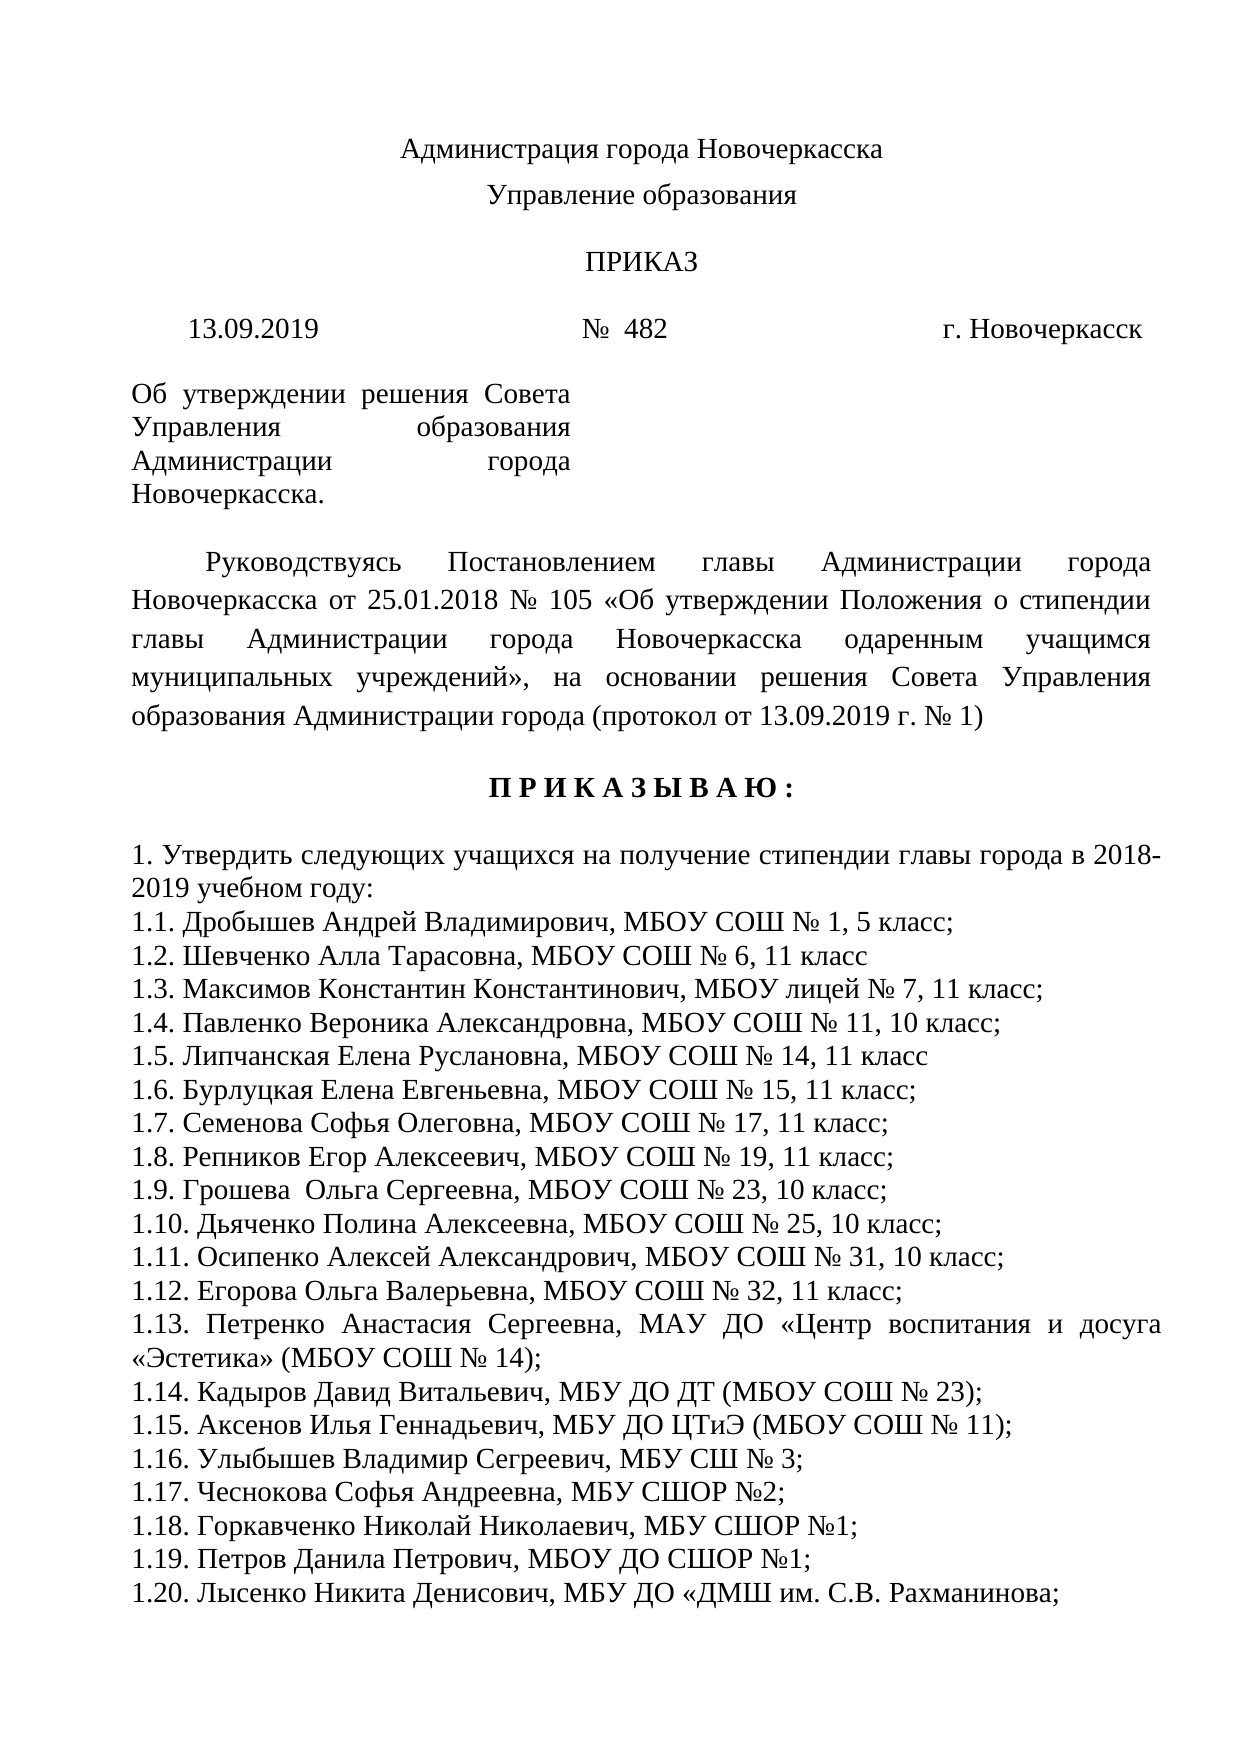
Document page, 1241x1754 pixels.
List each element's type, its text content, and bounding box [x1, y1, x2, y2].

text 1.19. Петров Данила Петрович, МБОУ ДО СШОР №1; [803, 1541, 1162, 1575]
text 1.1. Дробышев Андрей Владимирович, МБОУ СОШ № 1, 5 класс; [131, 904, 1162, 938]
text 1.17. Чеснокова Софья Андреевна, МБУ СШОР №2; [131, 1474, 563, 1508]
text 1.19. Петров Данила Петрович, МБОУ ДО СШОР №1; [131, 1541, 527, 1575]
text 1.17. Чеснокова Софья Андреевна, МБУ СШОР №2; [777, 1474, 1162, 1508]
text 1.10. Дьяченко Полина Алексеевна, МБОУ СОШ № 25, 10 класс; [131, 1206, 1162, 1239]
text 1.13. Петренко Анастасия Сергеевна, МАУ ДО «Центр воспитания и досуга «Эстетика» (МБОУ СОШ № 14); [131, 1307, 1162, 1374]
text 13.09.2019 № 482 г. Новочеркасск [131, 311, 1152, 345]
text 1.5. Липчанская Елена Руслановна, МБОУ СОШ № 14, 11 класс [131, 1038, 1162, 1072]
text 1.9. Грошева Ольга Сергеевна, МБОУ СОШ № 23, 10 класс; [131, 1172, 1162, 1206]
text ПРИКАЗ [131, 244, 1152, 278]
text Управление образования [131, 177, 1152, 211]
text 1.4. Павленко Вероника Александровна, МБОУ СОШ № 11, 10 класс; [131, 1005, 1162, 1038]
text 1.8. Репников Егор Алексеевич, МБОУ СОШ № 19, 11 класс; [131, 1139, 1162, 1172]
text 1.18. Горкавченко Николай Николаевич, МБУ СШОР №1; [131, 1508, 643, 1541]
text 1.16. Улыбышев Владимир Сегреевич, МБУ СШ № 3; [131, 1441, 1162, 1474]
text Администрация города Новочеркасска [131, 131, 1152, 164]
text 1.20. Лысенко Никита Денисович, МБУ ДО «ДМШ им. С.В. Рахманинова; [131, 1575, 1162, 1608]
text 1.7. Семенова Софья Олеговна, МБОУ СОШ № 17, 11 класс; [131, 1105, 1162, 1139]
text 1.11. Осипенко Алексей Александрович, МБОУ СОШ № 31, 10 класс; [131, 1239, 1162, 1273]
text 1.3. Максимов Константин Константинович, МБОУ лицей № 7, 11 класс; [131, 971, 1162, 1005]
text 1.6. Бурлуцкая Елена Евгеньевна, МБОУ СОШ № 15, 11 класс; [131, 1072, 1162, 1105]
text 1.2. Шевченко Алла Тарасовна, МБОУ СОШ № 6, 11 класс [131, 938, 1162, 971]
text Руководствуясь Постановлением главы Администрации города Новочеркасска от 25.01.2018 № 105 «Об утверждении Положения о стипендии главы Администрации города Новочеркасска одаренным учащимся муниципальных учреждений», на основании решения Совета Управления образования Администрации города (протокол от 13.09.2019 г. № 1) [131, 544, 1152, 731]
text 1.14. Кадыров Давид Витальевич, МБУ ДО ДТ (МБОУ СОШ № 23); [131, 1374, 1162, 1407]
text 1.18. Горкавченко Николай Николаевич, МБУ СШОР №1; [850, 1508, 1162, 1541]
text 1. Утвердить следующих учащихся на получение стипендии главы города в 2018-2019 учебном году: [131, 837, 1162, 904]
text Об утверждении решения Совета Управления образования Администрации города Новочеркасска. [131, 376, 571, 510]
text 1.15. Аксенов Илья Геннадьевич, МБУ ДО ЦТиЭ (МБОУ СОШ № 11); [131, 1407, 1162, 1441]
text 1.12. Егорова Ольга Валерьевна, МБОУ СОШ № 32, 11 класс; [131, 1273, 1162, 1307]
text П Р И К А З Ы В А Ю : [131, 770, 1152, 803]
